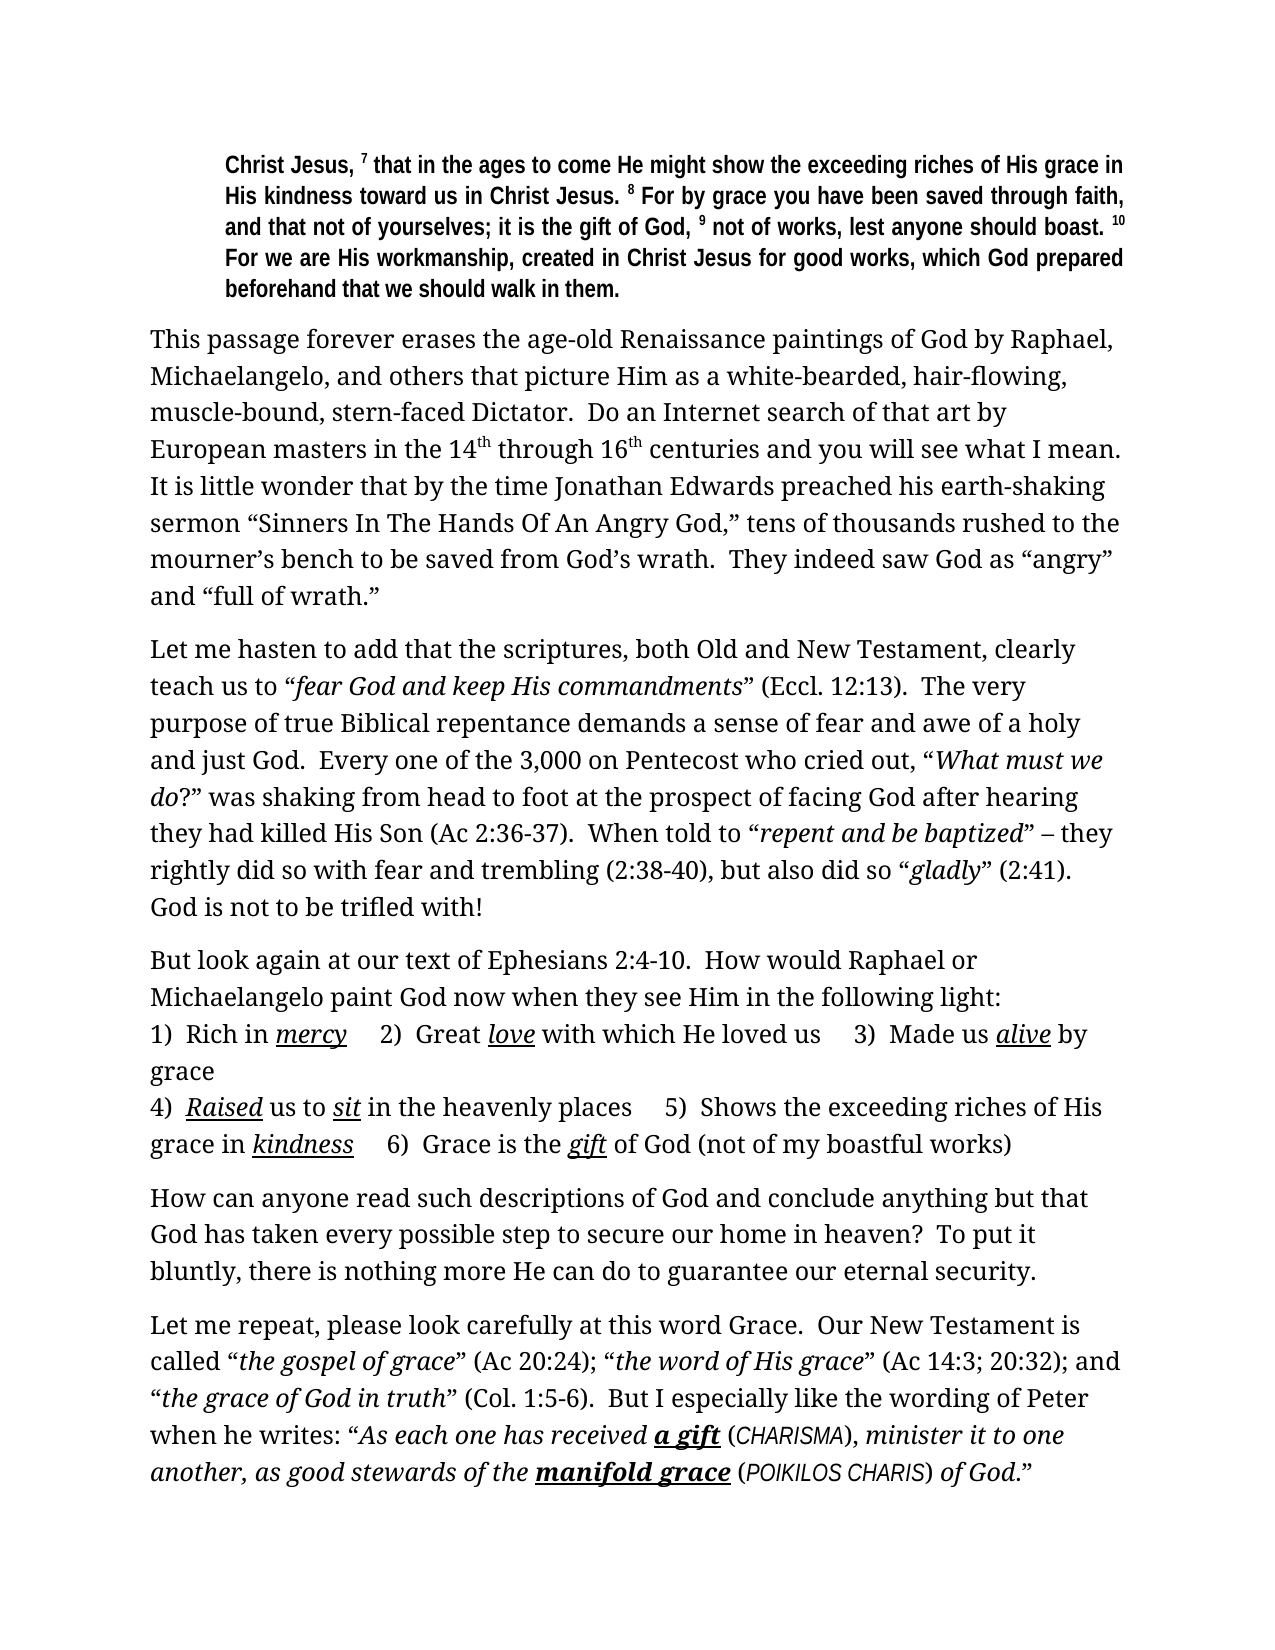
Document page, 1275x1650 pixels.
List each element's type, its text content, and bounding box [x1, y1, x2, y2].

text Let me hasten to add that the scriptures, both Old and New Testament, clearly teach us to “fear God and keep His commandments” (Eccl. 12:13). The very purpose of true Biblical repentance demands a sense of fear and awe of a holy and just God. Every one of the 3,000 on Pentecost who cried out, “What must we do?” was shaking from head to foot at the prospect of facing God after hearing they had killed His Son (Ac 2:36-37). When told to “repent and be baptized” – they rightly did so with fear and trembling (2:38-40), but also did so “gladly” (2:41). God is not to be trifled with! [150, 632, 1125, 924]
text This passage forever erases the age-old Renaissance paintings of God by Raphael, Michaelangelo, and others that picture Him as a white-bearded, hair-flowing, muscle-bound, stern-faced Dictator. Do an Internet search of that art by European masters in the 14th through 16th centuries and you will see what I mean. It is little wonder that by the time Jonathan Edwards preached his earth-shaking sermon “Sinners In The Hands Of An Angry God,” tens of thousands rushed to the mourner’s bench to be saved from God’s wrath. They indeed saw God as “angry” and “full of wrath.” [150, 321, 1125, 613]
text Let me repeat, please look carefully at this word Grace. Our New Testament is called “the gospel of grace” (Ac 20:24); “the word of His grace” (Ac 14:3; 20:32); and “the grace of God in truth” (Col. 1:5-6). But I especially like the wording of Peter when he writes: “As each one has received a gift (CHARISMA), minister it to one another, as good stewards of the manifold grace (POIKILOS CHARIS) of God.” [150, 1307, 1125, 1488]
text How can anyone read such descriptions of God and conclude anything but that God has taken every possible step to secure our home in heaven? To put it bluntly, there is nothing more He can do to guarantee our eternal security. [150, 1180, 1125, 1288]
text But look again at our text of Ephesians 2:4-10. How would Raphael or Michaelangelo paint God now when they see Him in the following light: 1) Rich in mercy 2) Great love with which He loved us 3) Made us alive by grace 4) Raised us to sit in the heavenly places 5) Shows the exceeding riches of His grace in kindness 6) Grace is the gift of God (not of my boastful works) [150, 943, 1125, 1161]
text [225, 150, 1125, 302]
